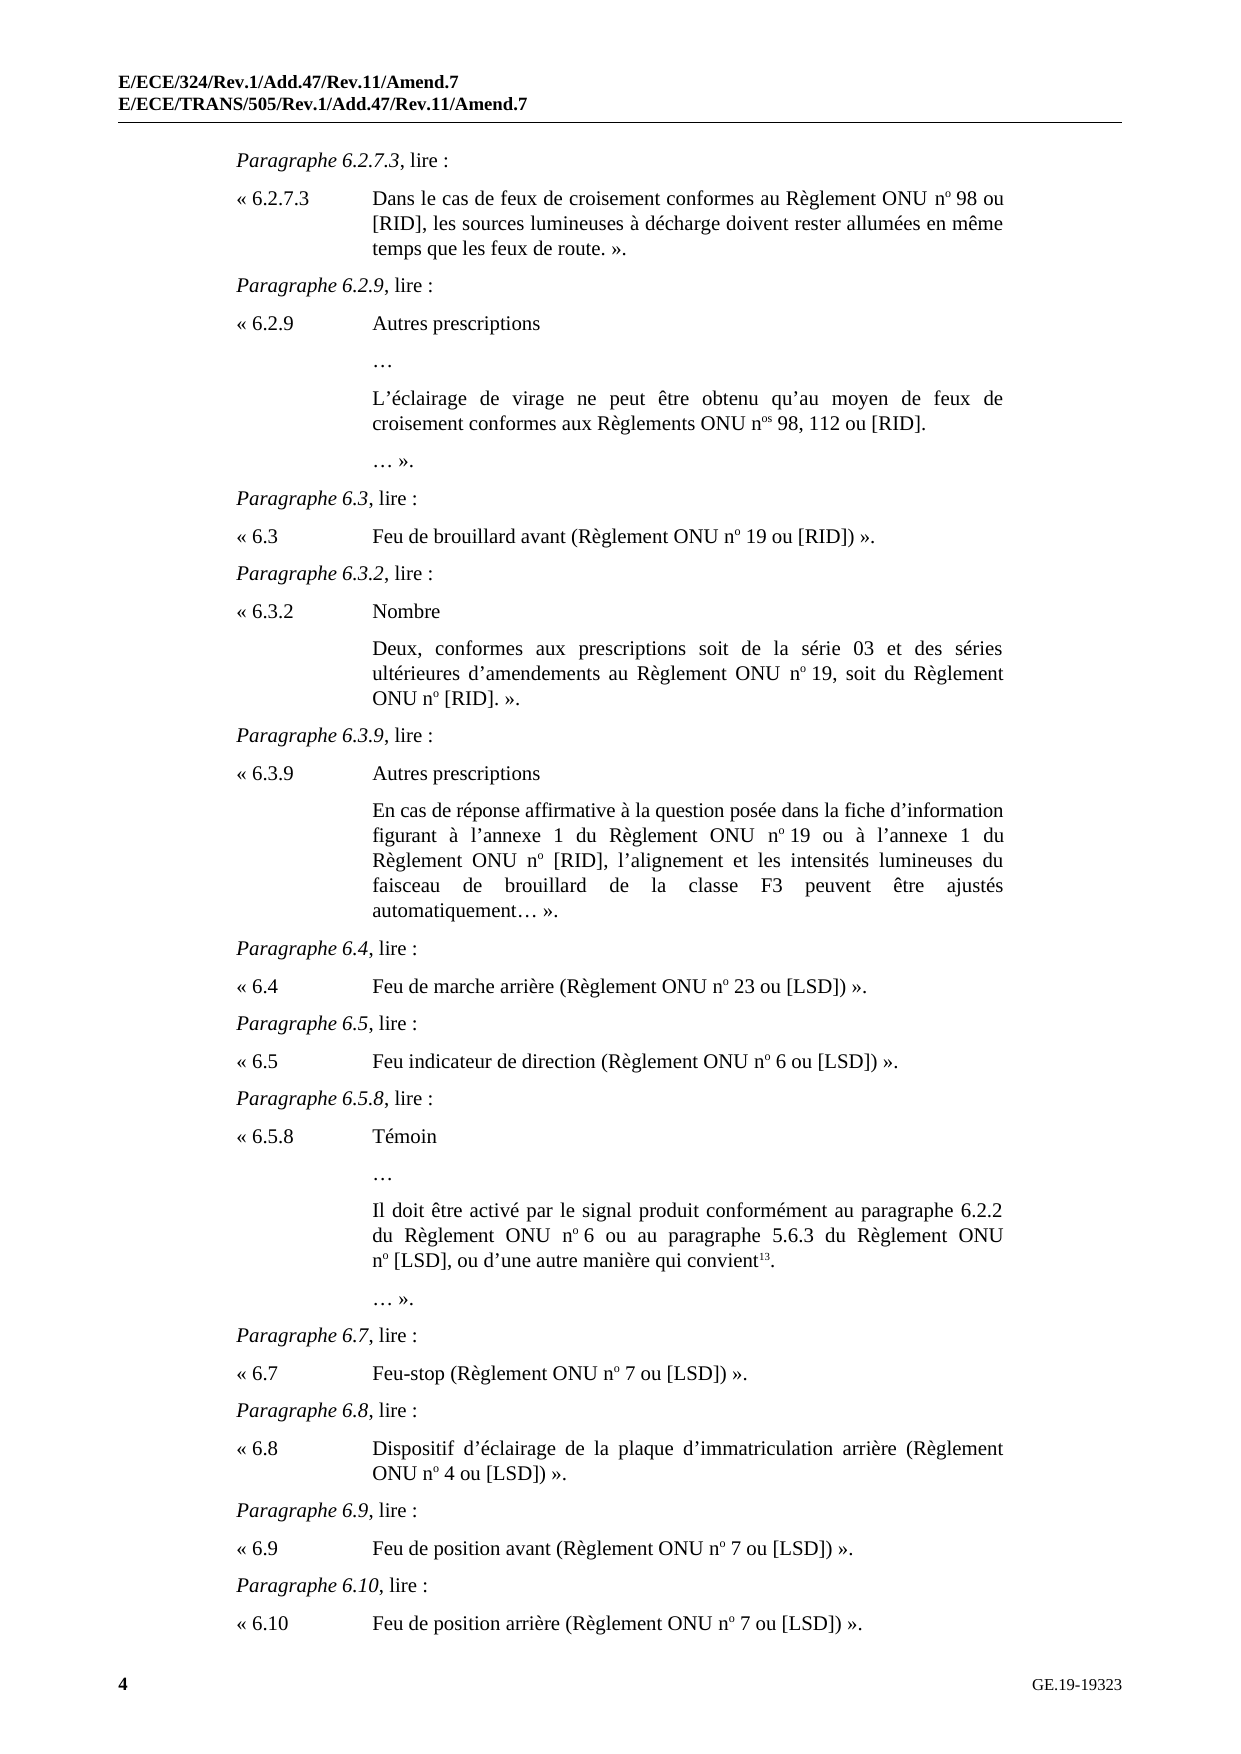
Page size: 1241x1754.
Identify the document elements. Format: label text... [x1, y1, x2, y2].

text Paragraphe 6.7, lire : [236, 1323, 1004, 1348]
text En cas de réponse affirmative à la question posée dans la fiche d’information figurant à l’annexe 1 du Règlement ONU no 19 ou à l’annexe 1 du Règlement ONU no [RID], l’alignement et les intensités lumineuses du faisceau de brouillard de la classe F3 peuvent être ajustés automatiquement… ». [372, 798, 1004, 923]
text L’éclairage de virage ne peut être obtenu qu’au moyen de feux de croisement conformes aux Règlements ONU nos 98, 112 ou [RID]. [372, 385, 1004, 435]
text Deux, conformes aux prescriptions soit de la série 03 et des séries ultérieures d’amendements au Règlement ONU no 19, soit du Règlement ONU no [RID]. ». [372, 635, 1004, 710]
text Paragraphe 6.3.9, lire : [236, 723, 1004, 748]
text « 6.8 Dispositif d’éclairage de la plaque d’immatriculation arrière (Règlement ONU no 4 ou [LSD]) ». [236, 1435, 1004, 1485]
text « 6.3.2 Nombre [236, 598, 1004, 623]
text … ». [372, 448, 1004, 473]
text « 6.2.9 Autres prescriptions [236, 310, 1004, 335]
text Paragraphe 6.9, lire : [236, 1498, 1004, 1523]
text Paragraphe 6.4, lire : [236, 935, 1004, 960]
text « 6.9 Feu de position avant (Règlement ONU no 7 ou [LSD]) ». [236, 1535, 1004, 1560]
text « 6.3.9 Autres prescriptions [236, 760, 1004, 785]
text … [372, 1160, 1004, 1185]
text Il doit être activé par le signal produit conformément au paragraphe 6.2.2 du Règlement ONU no 6 ou au paragraphe 5.6.3 du Règlement ONU no [LSD], ou d’une autre manière qui convient13. [372, 1198, 1004, 1273]
text Paragraphe 6.2.7.3, lire : [236, 148, 1004, 173]
text Paragraphe 6.5.8, lire : [236, 1085, 1004, 1110]
text « 6.2.7.3 Dans le cas de feux de croisement conformes au Règlement ONU no 98 ou [RID], les sources lumineuses à décharge doivent rester allumées en même temps que les feux de route. ». [236, 185, 1004, 260]
text « 6.3 Feu de brouillard avant (Règlement ONU no 19 ou [RID]) ». [236, 523, 1004, 548]
text Paragraphe 6.2.9, lire : [236, 273, 1004, 298]
text Paragraphe 6.3.2, lire : [236, 560, 1004, 585]
text Paragraphe 6.8, lire : [236, 1398, 1004, 1423]
text … [372, 348, 1004, 373]
text « 6.10 Feu de position arrière (Règlement ONU no 7 ou [LSD]) ». [236, 1610, 1004, 1635]
text « 6.5 Feu indicateur de direction (Règlement ONU no 6 ou [LSD]) ». [236, 1048, 1004, 1073]
text Paragraphe 6.3, lire : [236, 485, 1004, 510]
text Paragraphe 6.5, lire : [236, 1010, 1004, 1035]
text … ». [372, 1285, 1004, 1310]
text « 6.4 Feu de marche arrière (Règlement ONU no 23 ou [LSD]) ». [236, 973, 1004, 998]
text « 6.7 Feu-stop (Règlement ONU no 7 ou [LSD]) ». [236, 1360, 1004, 1385]
text « 6.5.8 Témoin [236, 1123, 1004, 1148]
text Paragraphe 6.10, lire : [236, 1573, 1004, 1598]
